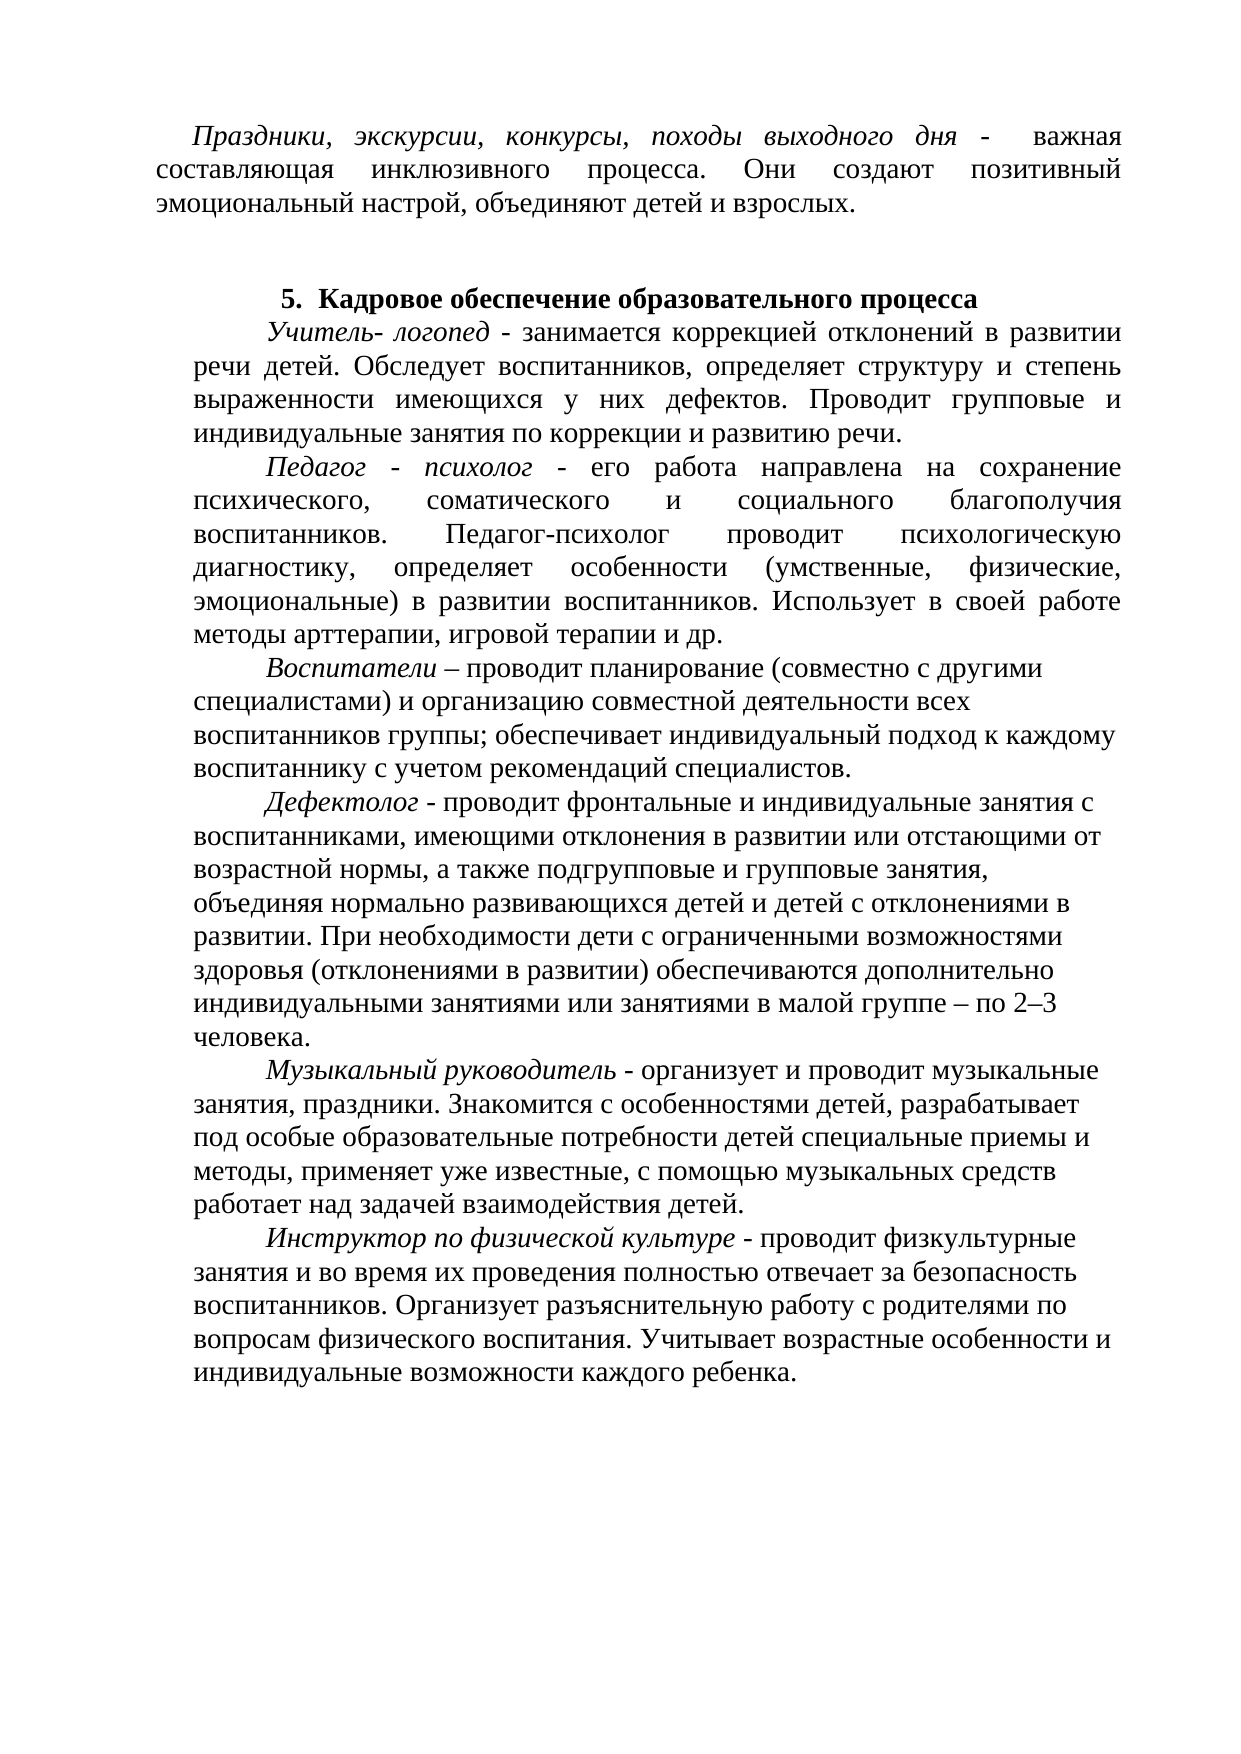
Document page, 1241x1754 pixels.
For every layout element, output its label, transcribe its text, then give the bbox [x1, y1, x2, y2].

list Музыкальный руководитель - организует и проводит музыкальные занятия, праздники. Знакомится с особенностями детей, разрабатывает под особые образовательные потребности детей специальные приемы и методы, применяет уже известные, с помощью музыкальных средств работает над задачей взаимодействия детей. [193, 1052, 1122, 1220]
list Педагог - психолог - его работа направлена на сохранение психического, соматического и социального благополучия воспитанников. Педагог-психолог проводит психологическую диагностику, определяет особенности (умственные, физические, эмоциональные) в развитии воспитанников. Использует в своей работе методы арттерапии, игровой терапии и др. [193, 449, 1122, 650]
list Праздники, экскурсии, конкурсы, походы выходного дня - важная составляющая инклюзивного процесса. Они создают позитивный эмоциональный настрой, объединяют детей и взрослых. [156, 118, 1122, 219]
list Инструктор по физической культуре - проводит физкультурные занятия и во время их проведения полностью отвечает за безопасность воспитанников. Организует разъяснительную работу с родителями по вопросам физического воспитания. Учитывает возрастные особенности и индивидуальные возможности каждого ребенка. [193, 1220, 1122, 1388]
list Учитель- логопед - занимается коррекцией отклонений в развитии речи детей. Обследует воспитанников, определяет структуру и степень выраженности имеющихся у них дефектов. Проводит групповые и индивидуальные занятия по коррекции и развитию речи. [193, 314, 1122, 449]
list Дефектолог - проводит фронтальные и индивидуальные занятия с воспитанниками, имеющими отклонения в развитии или отстающими от возрастной нормы, а также подгрупповые и групповые занятия, объединяя нормально развивающихся детей и детей с отклонениями в развитии. При необходимости дети с ограниченными возможностями здоровья (отклонениями в развитии) обеспечиваются дополнительно индивидуальными занятиями или занятиями в малой группе – по 2–3 человека. [193, 784, 1122, 1052]
list Кадровое обеспечение образовательного процесса [281, 281, 1122, 314]
list Воспитатели – проводит планирование (совместно с другими специалистами) и организацию совместной деятельности всех воспитанников группы; обеспечивает индивидуальный подход к каждому воспитаннику с учетом рекомендаций специалистов. [193, 650, 1122, 784]
